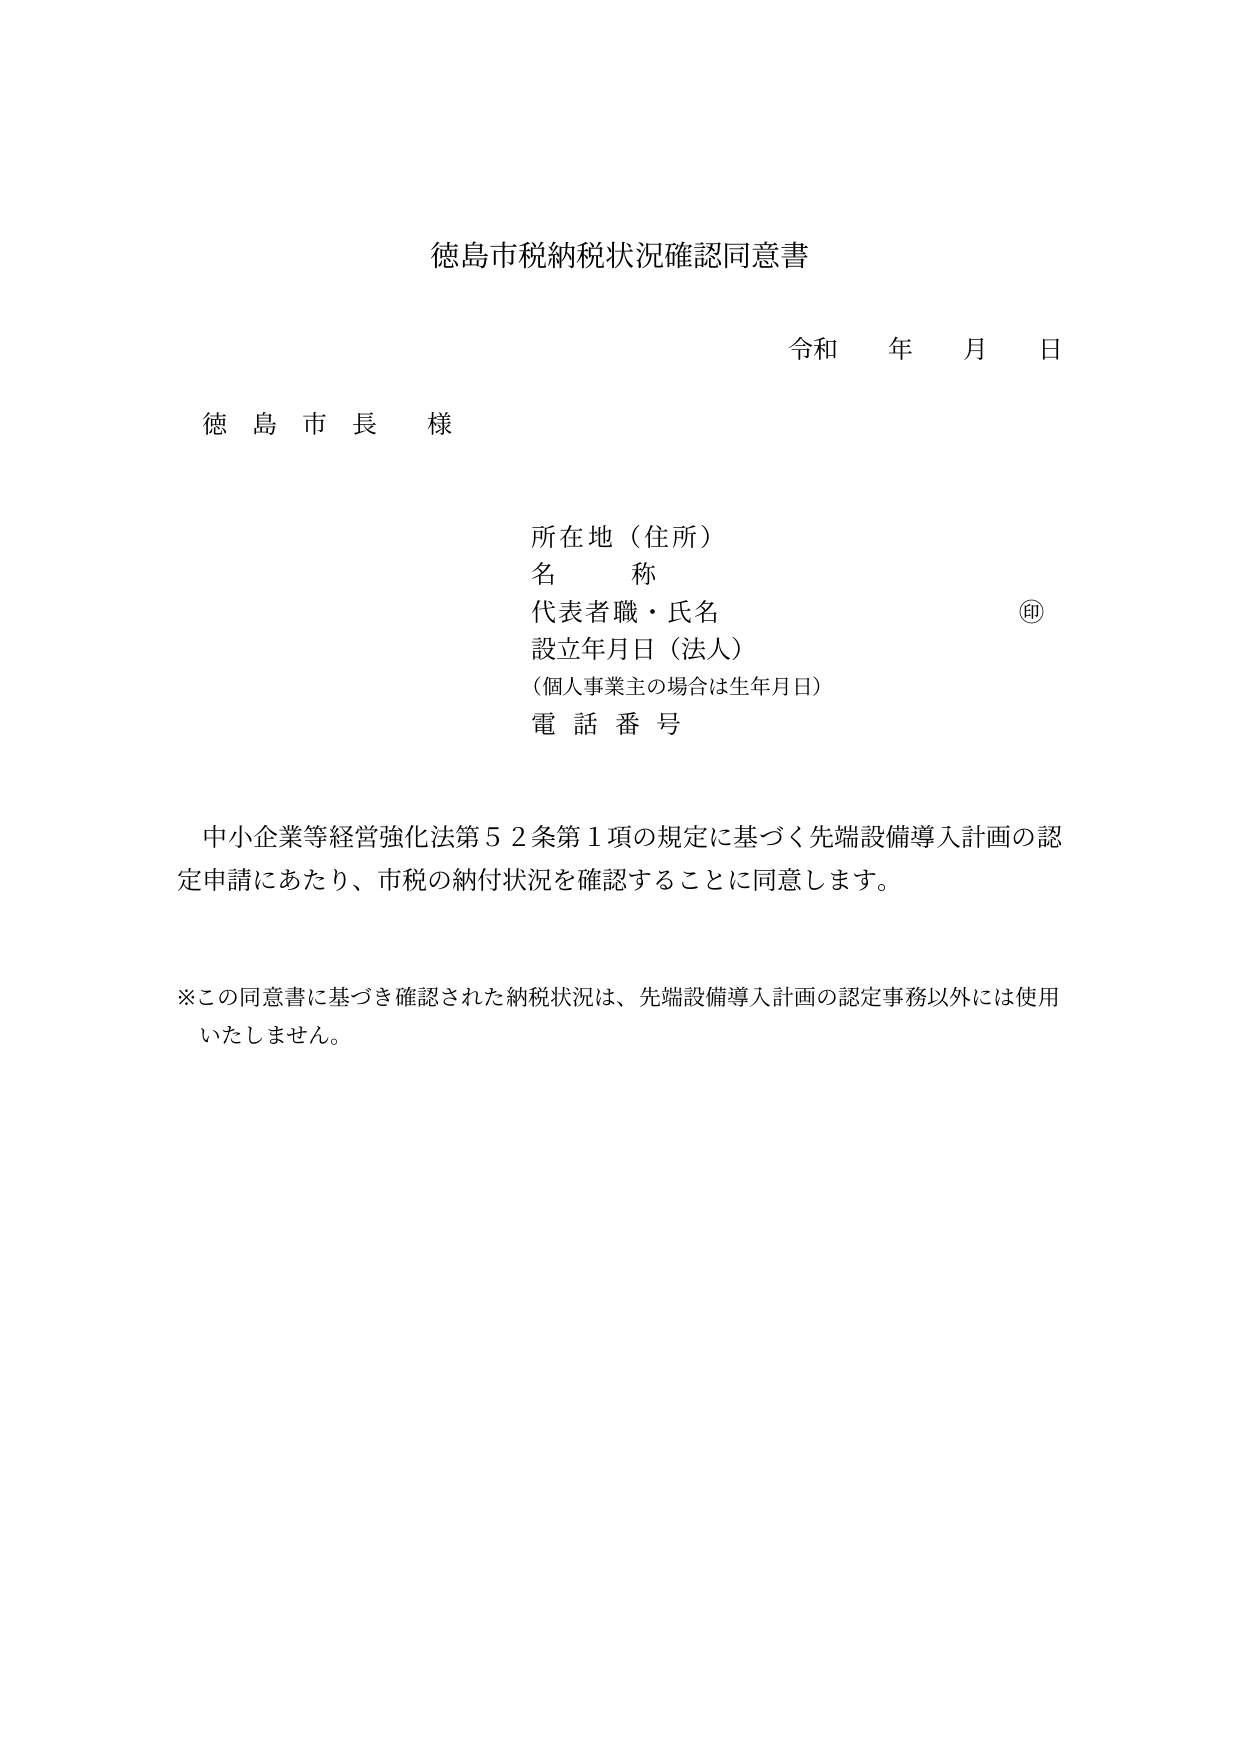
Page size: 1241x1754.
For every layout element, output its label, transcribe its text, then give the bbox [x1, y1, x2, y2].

text 令和 年 月 日 [177, 329, 1063, 367]
text 徳島市税納税状況確認同意書 [177, 217, 1063, 292]
text 名称 [532, 554, 1063, 592]
text 設立年月日（法人） [532, 629, 1063, 667]
text 徳 島 市 長 様 [177, 404, 1063, 442]
text 中小企業等経営強化法第５２条第１項の規定に基づく先端設備導入計画の認定申請にあたり、市税の納付状況を確認することに同意します。 [177, 817, 1063, 897]
text 所在地（住所） [532, 517, 1063, 554]
text （個人事業主の場合は生年月日） [177, 667, 1063, 704]
text 電話番号 [532, 704, 1063, 742]
text ※この同意書に基づき確認された納税状況は、先端設備導入計画の認定事務以外には使用いたしません。 [177, 978, 1063, 1053]
text 代表者職・氏名 ㊞ [532, 592, 1063, 629]
